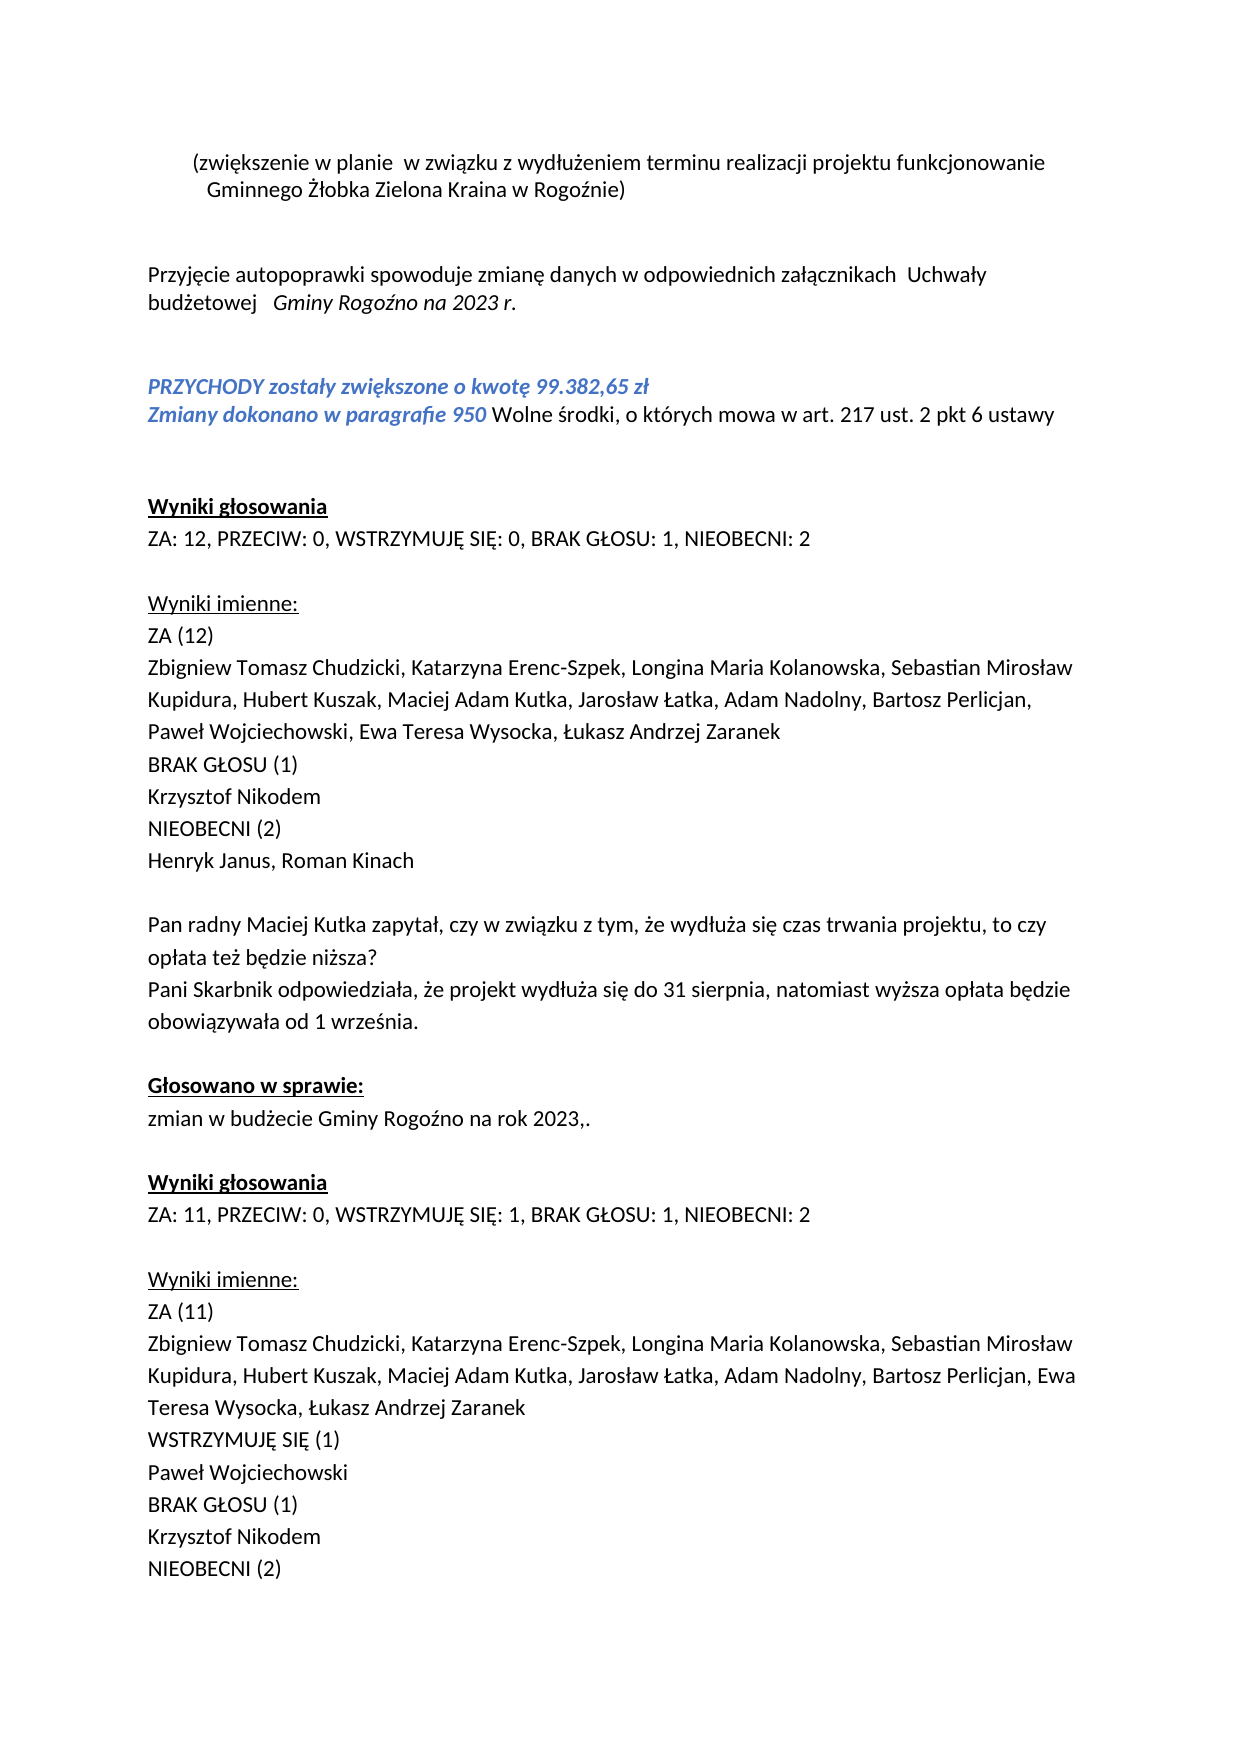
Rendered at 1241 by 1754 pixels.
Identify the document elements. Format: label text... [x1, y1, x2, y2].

text Pan radny Maciej Kutka zapytał, czy w związku z tym, że wydłuża się czas trwania projektu, to czy opłata też będzie niższa? [148, 911, 1093, 971]
text Wyniki głosowania ZA: 12, PRZECIW: 0, WSTRZYMUJĘ SIĘ: 0, BRAK GŁOSU: 1, NIEOBECNI: 2 Wyniki imienne: ZA (12) Zbigniew Tomasz Chudzicki, Katarzyna Erenc-Szpek, Longina Maria Kolanowska, Sebastian Mirosław Kupidura, Hubert Kuszak, Maciej Adam Kutka, Jarosław Łatka, Adam Nadolny, Bartosz Perlicjan, Paweł Wojciechowski, Ewa Teresa Wysocka, Łukasz Andrzej Zaranek BRAK GŁOSU (1) Krzysztof Nikodem NIEOBECNI (2) Henryk Janus, Roman Kinach [148, 428, 1093, 874]
text PRZYCHODY zostały zwiększone o kwotę 99.382,65 zł [148, 372, 1093, 400]
list (zwiększenie w planie w związku z wydłużeniem terminu realizacji projektu funkcjonowanie Gminnego Żłobka Zielona Kraina w Rogoźnie) [192, 148, 1093, 204]
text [148, 975, 1093, 1582]
text Zmiany dokonano w paragrafie 950 Wolne środki, o których mowa w art. 217 ust. 2 pkt 6 ustawy [148, 400, 1093, 428]
text Przyjęcie autopoprawki spowoduje zmianę danych w odpowiednich załącznikach Uchwały budżetowej Gminy Rogoźno na 2023 r. [148, 260, 1093, 316]
